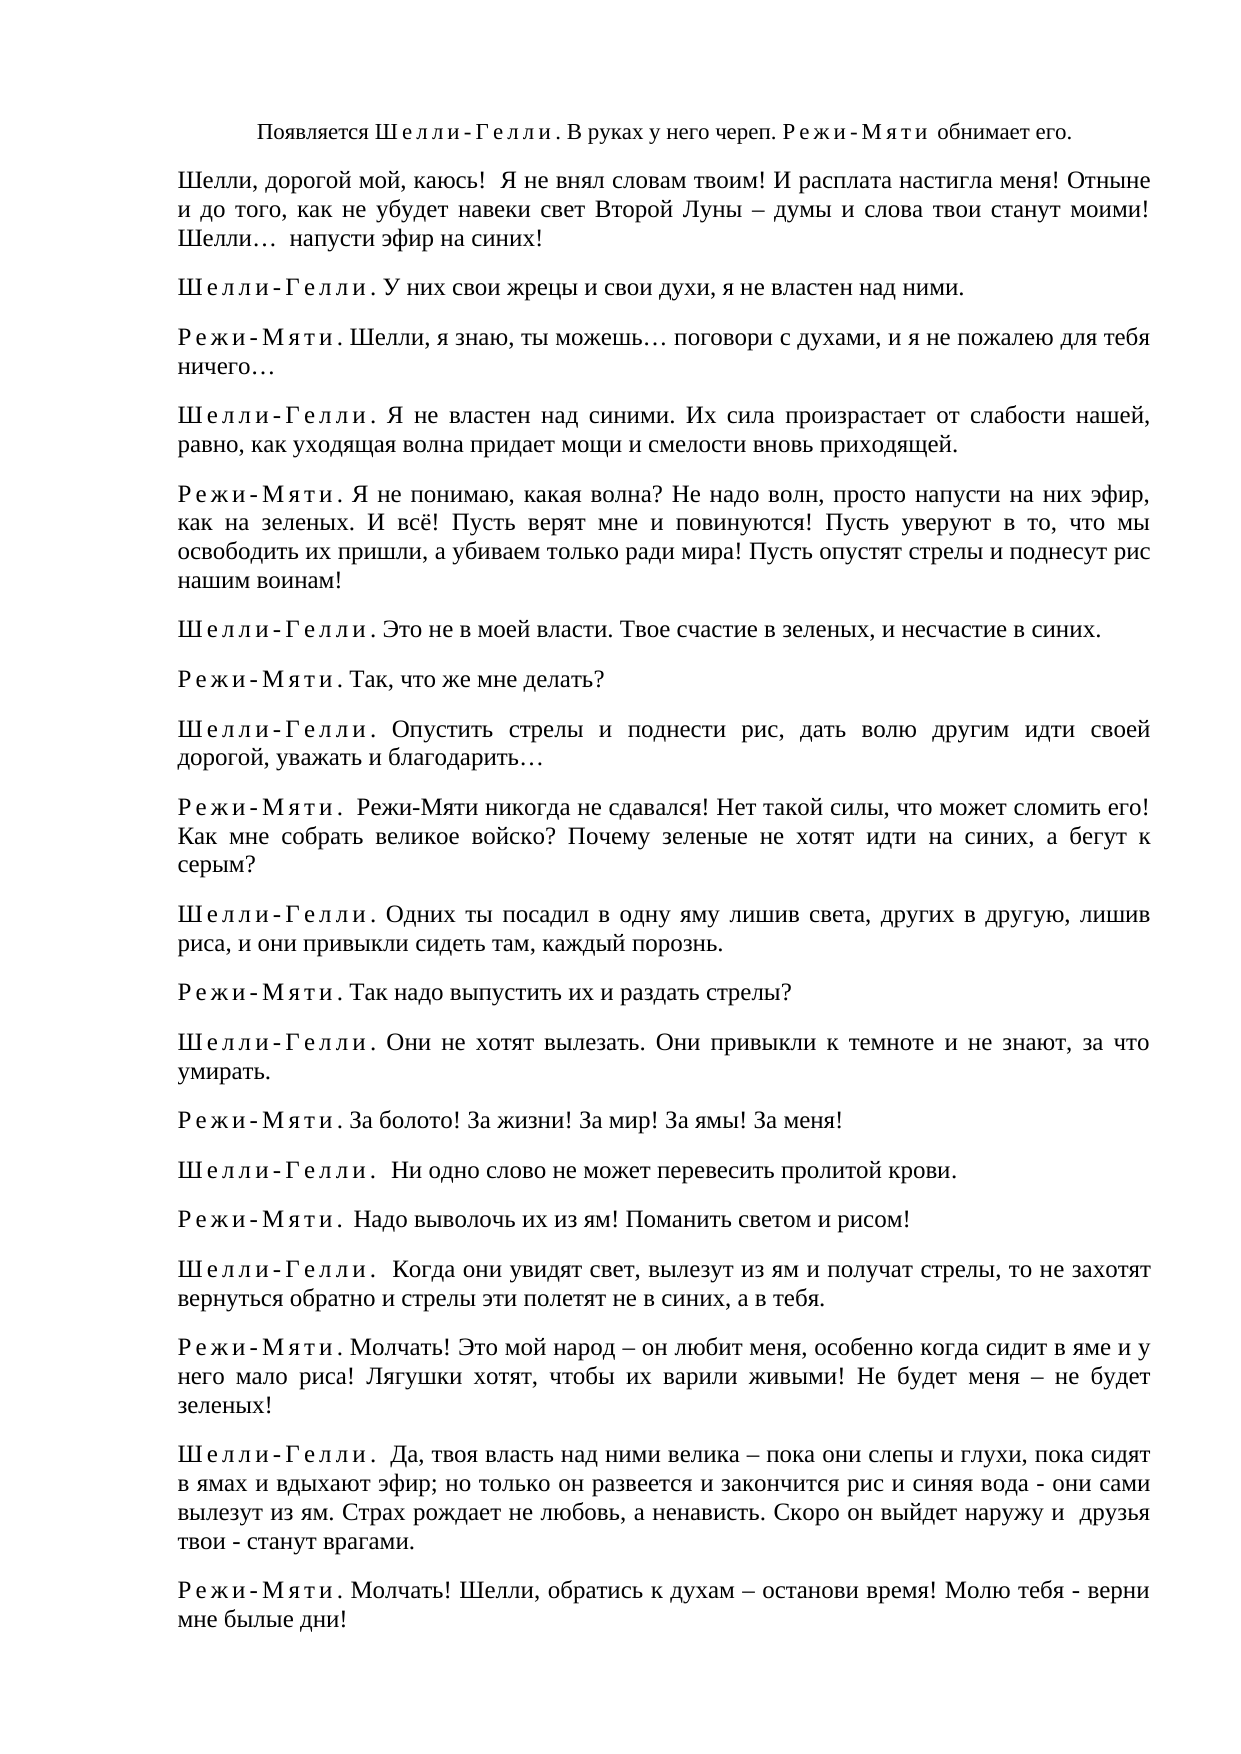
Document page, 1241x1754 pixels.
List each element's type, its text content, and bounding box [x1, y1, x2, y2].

text Шелли-Гелли. Это не в моей власти. Твое счастие в зеленых, и несчастие в синих. [177, 614, 1152, 643]
text Режи-Мяти. Я не понимаю, какая волна? Не надо волн, просто напусти на них эфир, как на зеленых. И всё! Пусть верят мне и повинуются! Пусть уверуют в то, что мы освободить их пришли, а убиваем только ради мира! Пусть опустят стрелы и поднесут рис нашим воинам! [177, 479, 1152, 594]
text Шелли-Гелли. Я не властен над синими. Их сила произрастает от слабости нашей, равно, как уходящая волна придает мощи и смелости вновь приходящей. [177, 400, 1152, 458]
text Шелли, дорогой мой, каюсь! Я не внял словам твоим! И расплата настигла меня! Отныне и до того, как не убудет навеки свет Второй Луны – думы и слова твои станут моими! Шелли… напусти эфир на синих! [177, 165, 1152, 252]
text Шелли-Гелли. Одних ты посадил в одну яму лишив света, других в другую, лишив риса, и они привыкли сидеть там, каждый порознь. [177, 899, 1152, 957]
text Шелли-Гелли. У них свои жрецы и свои духи, я не властен над ними. [177, 272, 1152, 301]
text Режи-Мяти. Так, что же мне делать? [177, 664, 1152, 693]
text Режи-Мяти. Так надо выпустить их и раздать стрелы? [177, 977, 1152, 1006]
text Режи-Мяти. Молчать! Шелли, обратись к духам – останови время! Молю тебя - верни мне былые дни! [177, 1575, 1152, 1633]
text Шелли-Гелли. Они не хотят вылезать. Они привыкли к темноте и не знают, за что умирать. [177, 1027, 1152, 1084]
text Режи-Мяти. Режи-Мяти никогда не сдавался! Нет такой силы, что может сломить его! Как мне собрать великое войско? Почему зеленые не хотят идти на синих, а бегут к серым? [177, 792, 1152, 878]
text Шелли-Гелли. Опустить стрелы и поднести рис, дать волю другим идти своей дорогой, уважать и благодарить… [177, 714, 1152, 771]
text Шелли-Гелли. Да, твоя власть над ними велика – пока они слепы и глухи, пока сидят в ямах и вдыхают эфир; но только он развеется и закончится рис и синяя вода - они сами вылезут из ям. Страх рождает не любовь, а ненависть. Скоро он выйдет наружу и друзья твои - станут врагами. [177, 1439, 1152, 1554]
text Режи-Мяти. За болото! За жизни! За мир! За ямы! За меня! [177, 1105, 1152, 1134]
text Режи-Мяти. Шелли, я знаю, ты можешь… поговори с духами, и я не пожалею для тебя ничего… [177, 322, 1152, 379]
text Режи-Мяти. Молчать! Это мой народ – он любит меня, особенно когда сидит в яме и у него мало риса! Лягушки хотят, чтобы их варили живыми! Не будет меня – не будет зеленых! [177, 1332, 1152, 1419]
text Шелли-Гелли. Когда они увидят свет, вылезут из ям и получат стрелы, то не захотят вернуться обратно и стрелы эти полетят не в синих, а в тебя. [177, 1254, 1152, 1312]
text Шелли-Гелли. Ни одно слово не может перевесить пролитой крови. [177, 1155, 1152, 1184]
text Появляется Шелли-Гелли. В руках у него череп. Режи-Мяти обнимает его. [177, 118, 1152, 144]
text Режи-Мяти. Надо выволочь их из ям! Поманить светом и рисом! [177, 1204, 1152, 1233]
